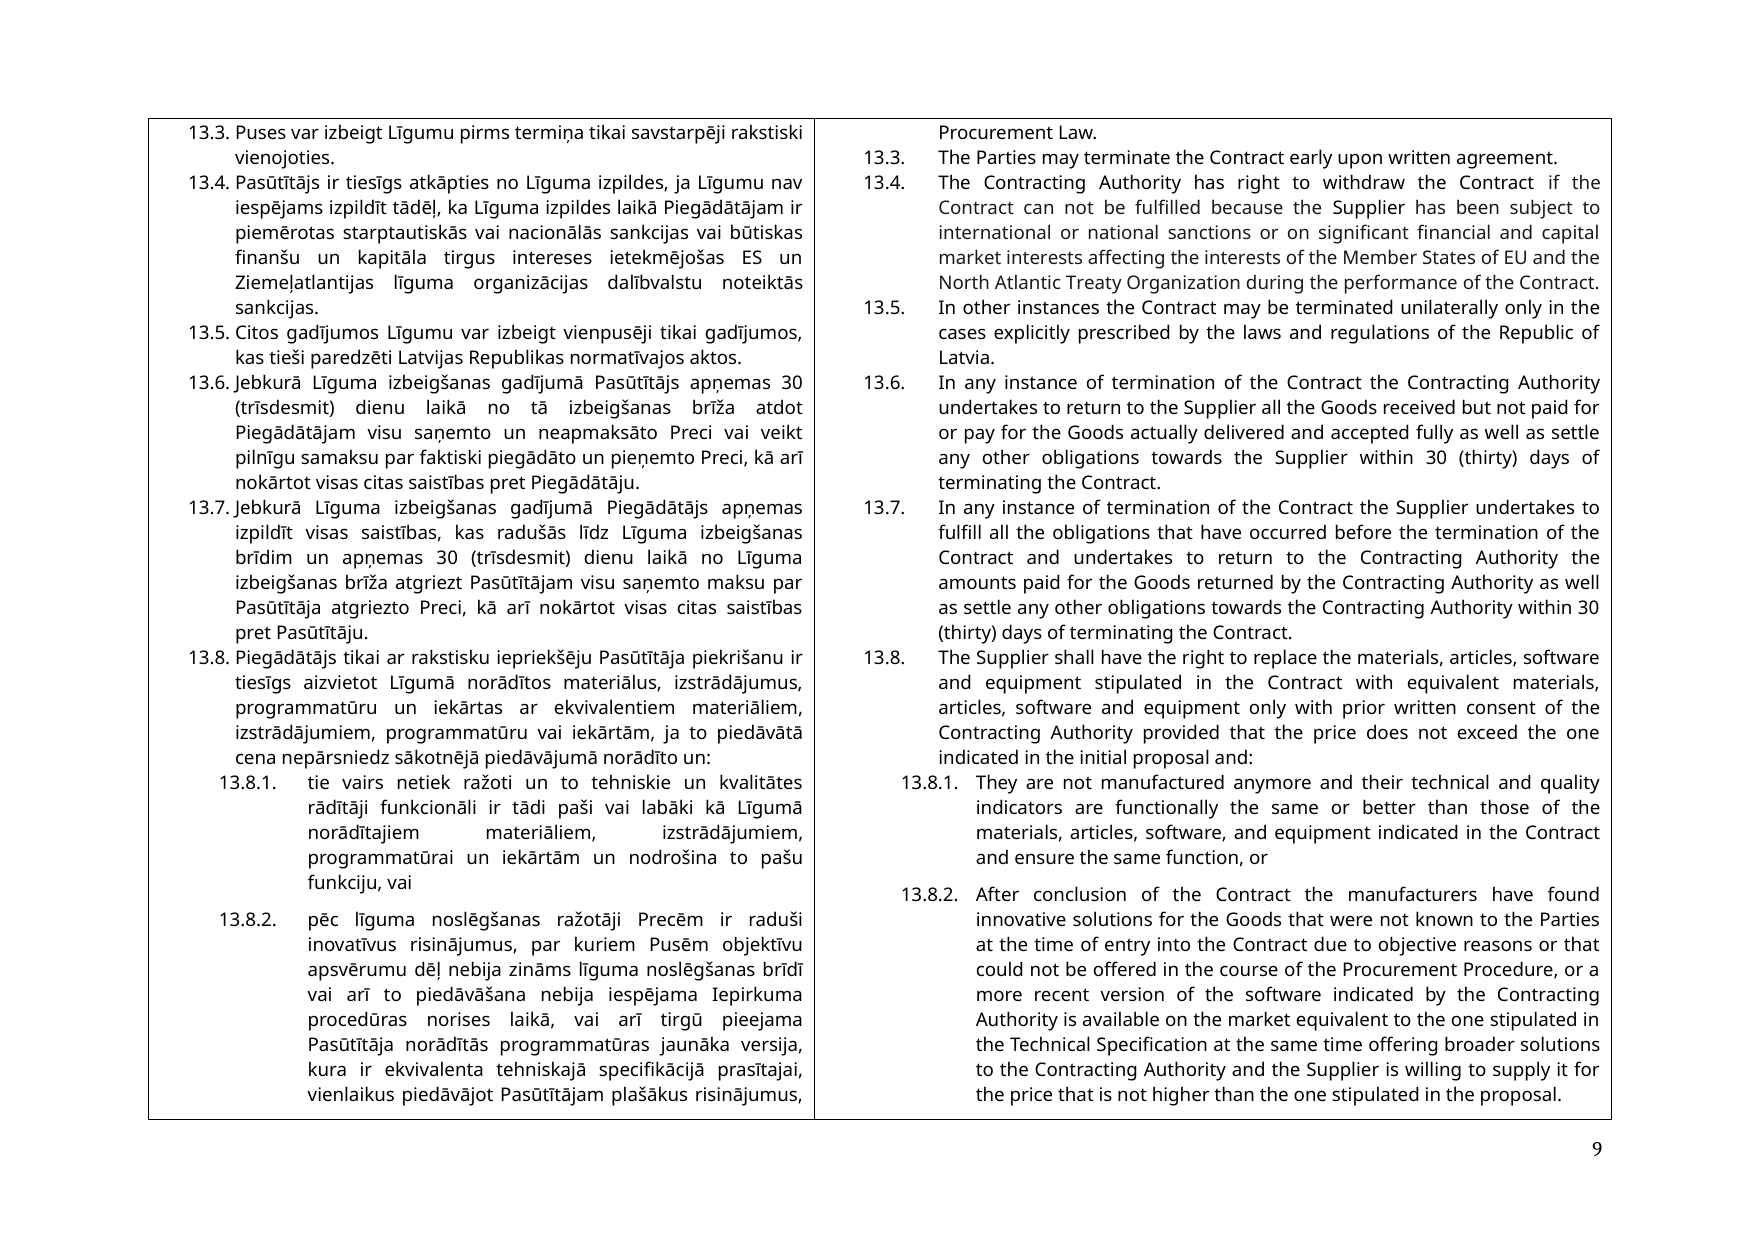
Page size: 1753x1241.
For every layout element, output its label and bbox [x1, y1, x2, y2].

table_cell [149, 119, 814, 1119]
table_cell [815, 119, 1611, 1119]
